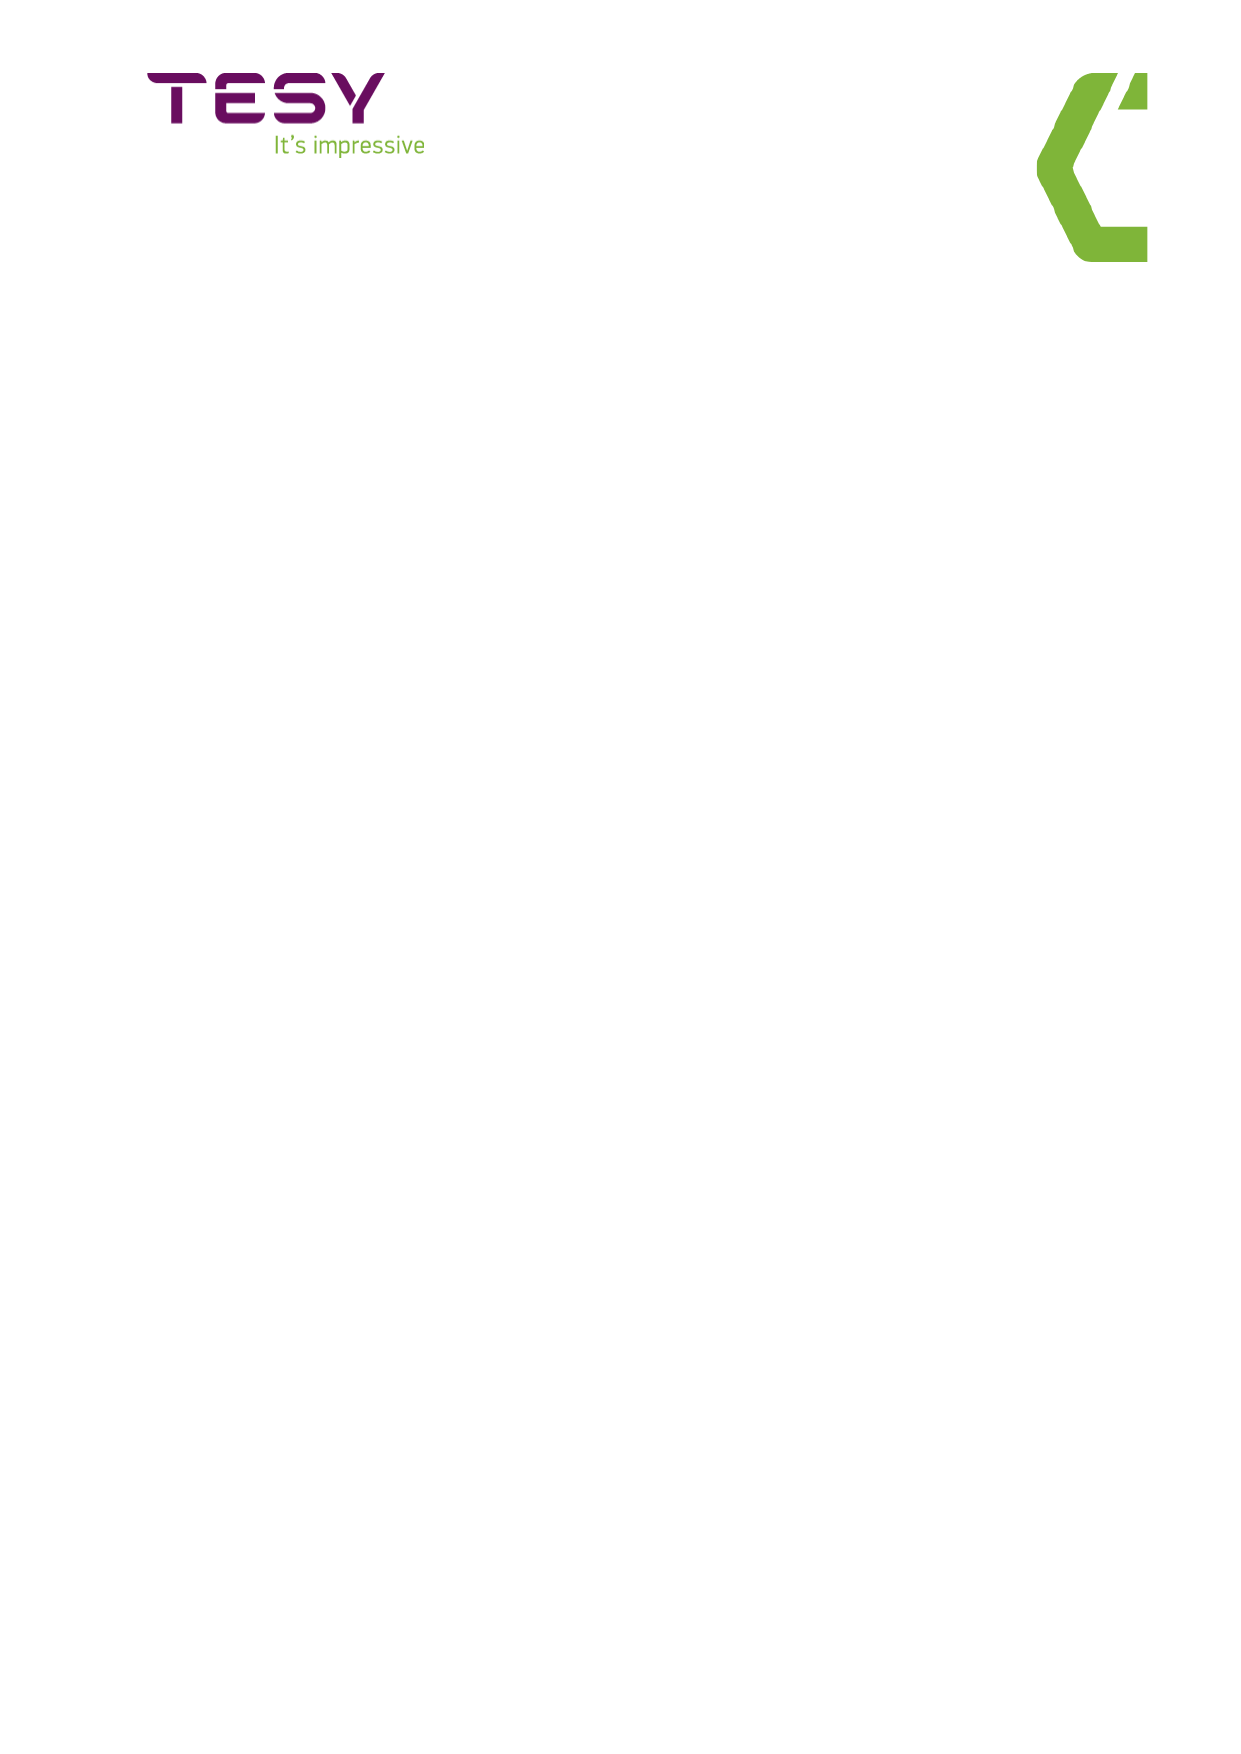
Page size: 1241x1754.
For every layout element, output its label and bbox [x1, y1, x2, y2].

picture [147, 73, 424, 158]
picture [1036, 73, 1148, 262]
